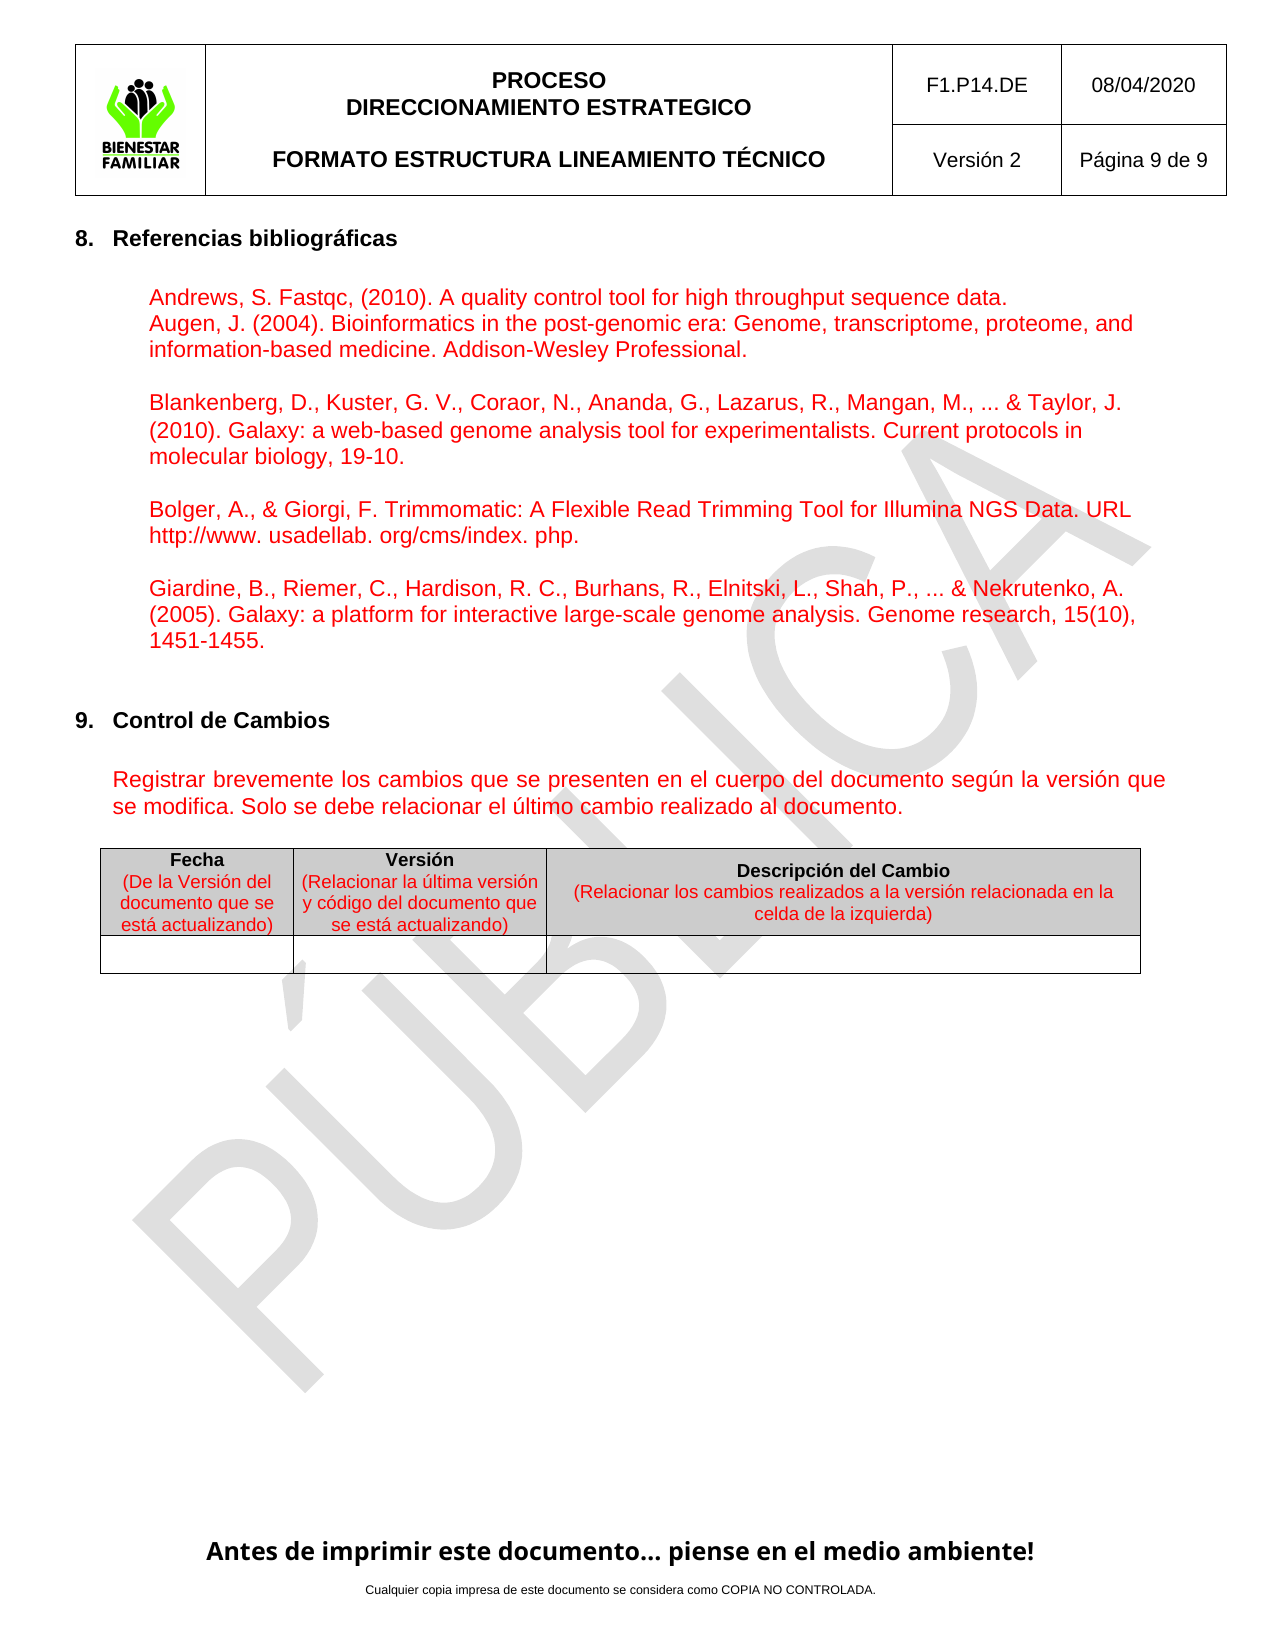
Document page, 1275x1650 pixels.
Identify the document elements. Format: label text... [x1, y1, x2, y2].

table_header Fecha (De la Versión del documento que se está actualizando) [101, 849, 293, 935]
text Andrews, S. Fastqc, (2010). A quality control tool for high throughput sequence data. [149, 283, 1166, 310]
text Augen, J. (2004). Bioinformatics in the post-genomic era: Genome, transcriptome, proteome, and information-based medicine. Addison-Wesley Professional. [149, 310, 1166, 363]
text Giardine, B., Riemer, C., Hardison, R. C., Burhans, R., Elnitski, L., Shah, P., ... & Nekrutenko, A. (2005). Galaxy: a platform for interactive large-scale genome analysis. Genome research, 15(10), 1451-1455. [149, 575, 1166, 654]
table_header Descripción del Cambio (Relacionar los cambios realizados a la versión relacionada en la celda de la izquierda) [547, 849, 1140, 935]
text Blankenberg, D., Kuster, G. V., Coraor, N., Ananda, G., Lazarus, R., Mangan, M., ... & Taylor, J. (2010). Galaxy: a web‐based genome analysis tool for experimentalists. Current protocols in molecular biology, 19-10. [149, 389, 1166, 469]
subtitle Control de Cambios [75, 707, 1166, 734]
picture [95, 68, 187, 178]
table_header Versión (Relacionar la última versión y código del documento que se está actualizando) [294, 849, 546, 935]
table_cell [547, 936, 1140, 973]
subtitle Referencias bibliográficas [75, 224, 1166, 251]
table_cell [294, 936, 546, 973]
text Bolger, A., & Giorgi, F. Trimmomatic: A Flexible Read Trimming Tool for Illumina NGS Data. URL http://www. usadellab. org/cms/index. php. [149, 496, 1166, 548]
table_cell [101, 936, 293, 973]
list Registrar brevemente los cambios que se presenten en el cuerpo del documento según la versión que se modifica. Solo se debe relacionar el último cambio realizado al documento. [112, 766, 1166, 819]
